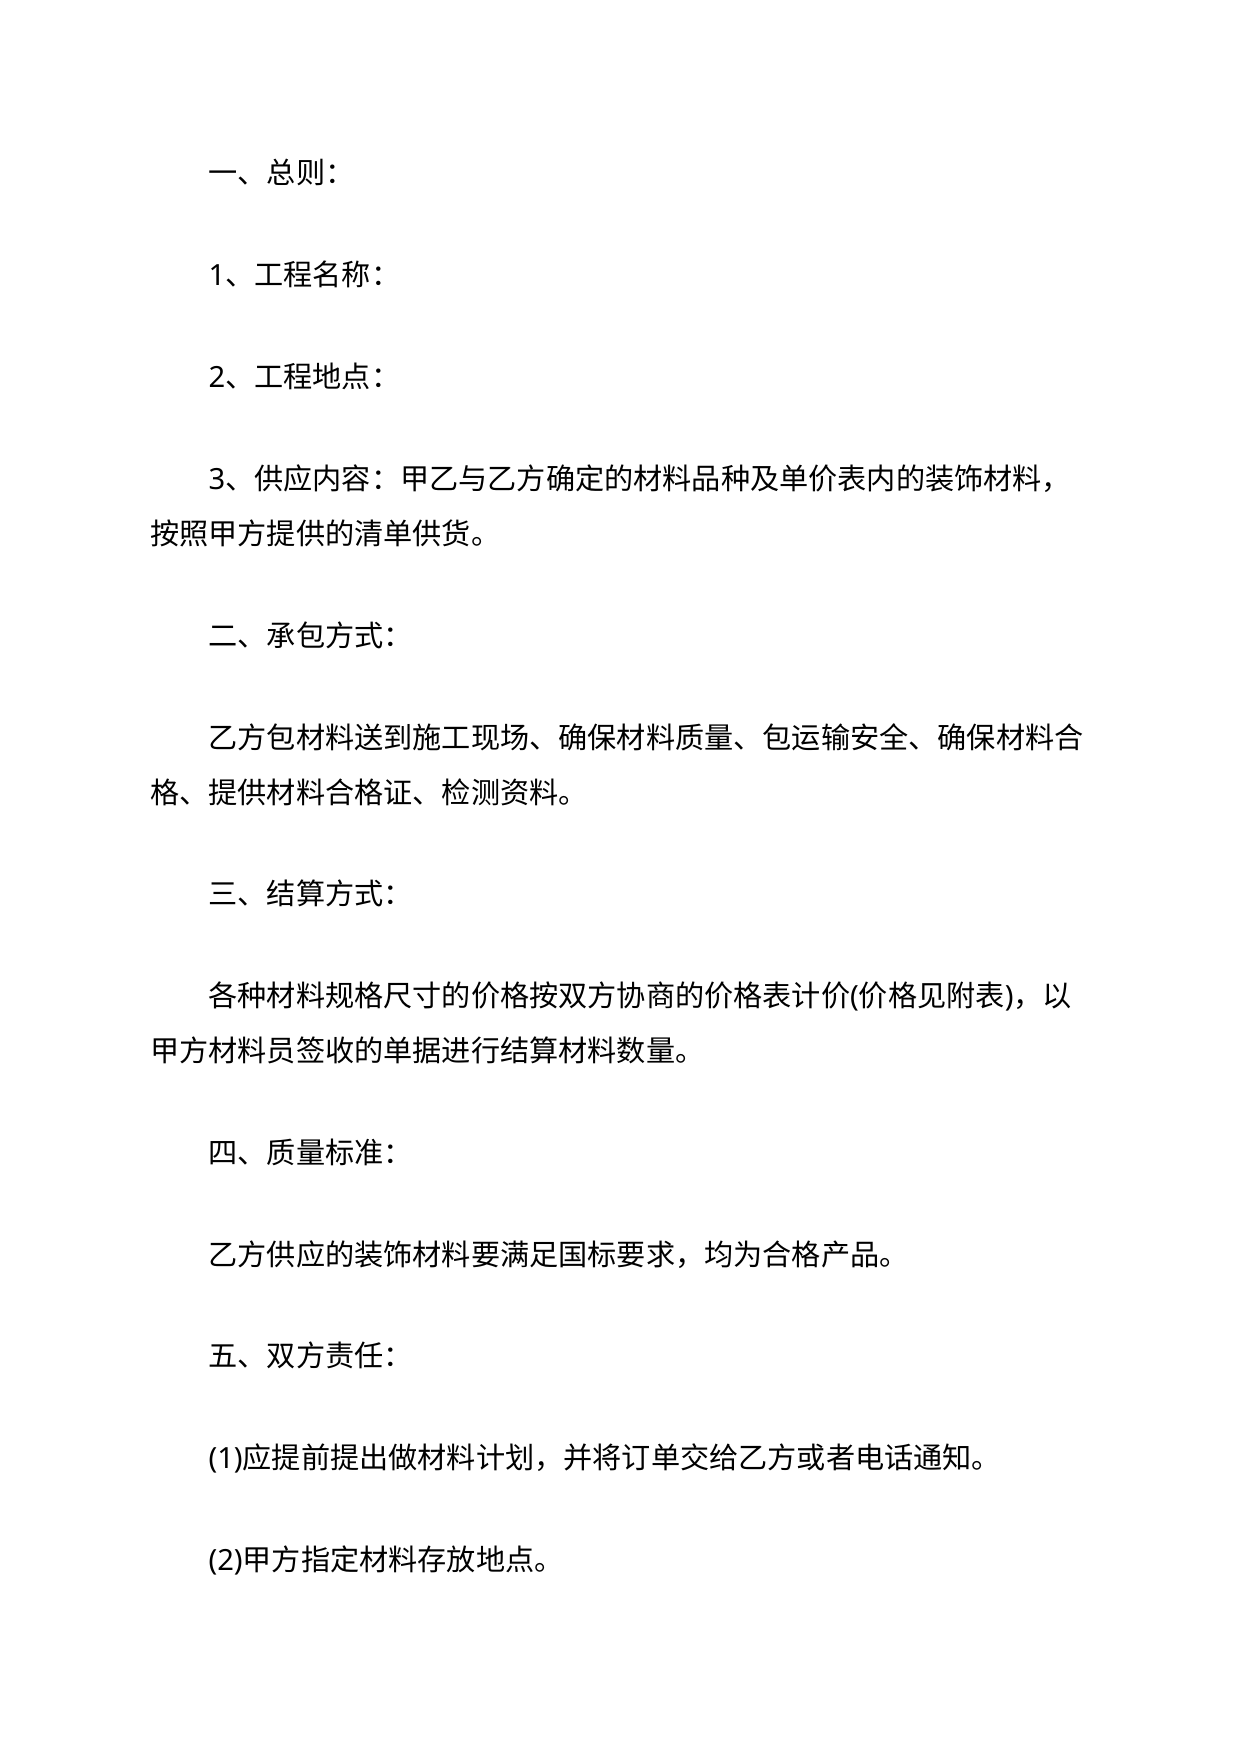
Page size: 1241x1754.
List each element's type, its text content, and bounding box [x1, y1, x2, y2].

text 1、工程名称： [150, 252, 1090, 294]
text (2)甲方指定材料存放地点。 [150, 1537, 1090, 1579]
text 乙方供应的装饰材料要满足国标要求，均为合格产品。 [150, 1231, 1090, 1273]
text 一、总则： [150, 150, 1090, 192]
text 2、工程地点： [150, 354, 1090, 396]
text 二、承包方式： [150, 612, 1090, 655]
text 各种材料规格尺寸的价格按双方协商的价格表计价(价格见附表)，以甲方材料员签收的单据进行结算材料数量。 [150, 973, 1090, 1070]
text 三、结算方式： [150, 871, 1090, 913]
text 乙方包材料送到施工现场、确保材料质量、包运输安全、确保材料合格、提供材料合格证、检测资料。 [150, 714, 1090, 811]
text 四、质量标准： [150, 1129, 1090, 1172]
text 五、双方责任： [150, 1333, 1090, 1375]
text (1)应提前提出做材料计划，并将订单交给乙方或者电话通知。 [150, 1435, 1090, 1477]
text 3、供应内容：甲乙与乙方确定的材料品种及单价表内的装饰材料，按照甲方提供的清单供货。 [150, 456, 1090, 553]
